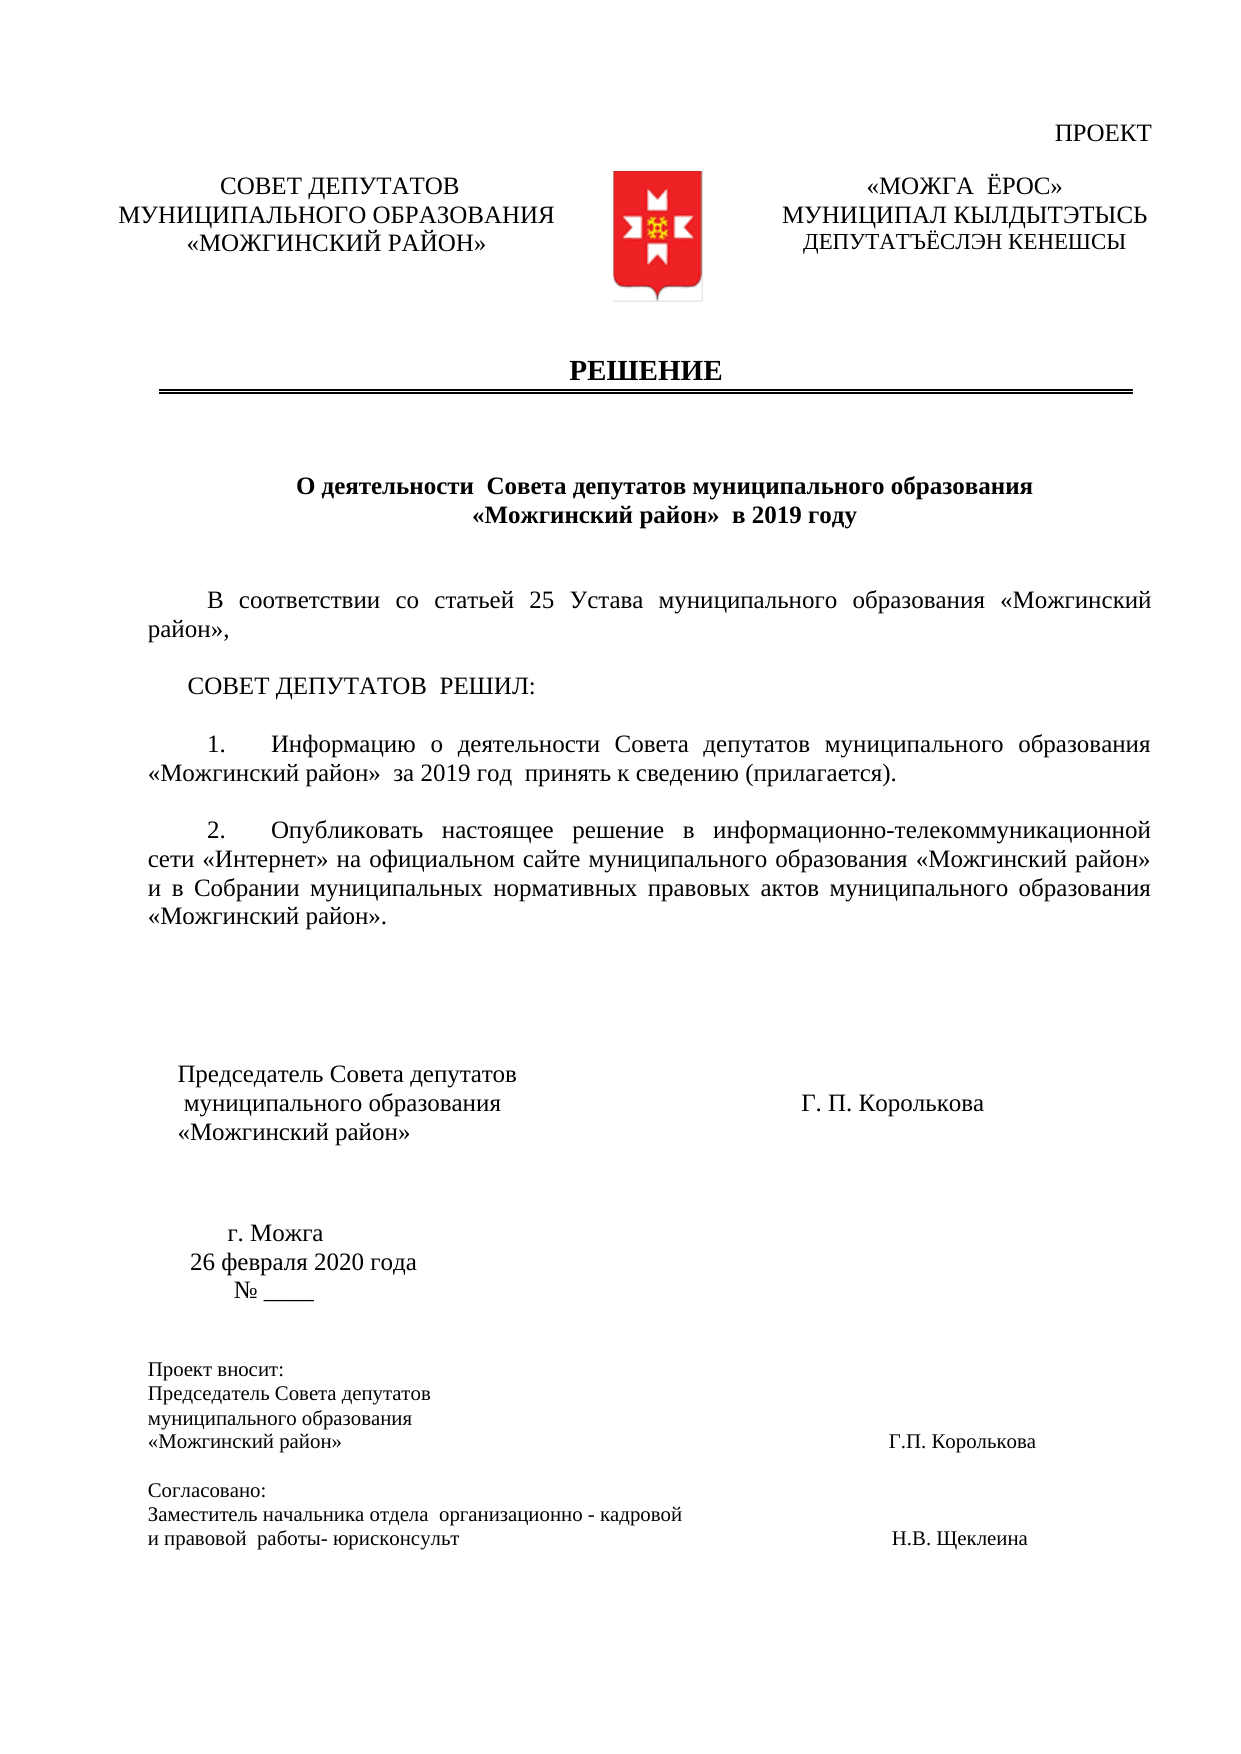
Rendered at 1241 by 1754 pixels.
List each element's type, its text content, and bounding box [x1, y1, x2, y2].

text № ____ [177, 1276, 1152, 1304]
table_header [571, 147, 739, 353]
list Опубликовать настоящее решение в информационно-телекоммуникационной сети «Интернет» на официальном сайте муниципального образования «Можгинский район» и в Собрании муниципальных нормативных правовых актов муниципального образования «Можгинский район». [148, 815, 1152, 930]
table_cell [102, 354, 1190, 442]
text Председатель Совета депутатов [177, 1059, 1152, 1088]
text Председатель Совета депутатов [140, 1381, 1152, 1405]
picture [613, 171, 704, 303]
table_header СОВЕТ ДЕПУТАТОВ МУНИЦИПАЛЬНОГО ОБРАЗОВАНИЯ «МОЖГИНСКИЙ РАЙОН» [102, 147, 571, 353]
list Информацию о деятельности Совета депутатов муниципального образования «Можгинский район» за 2019 год принять к сведению (прилагается). [148, 729, 1152, 786]
text «Можгинский район» [177, 1117, 1152, 1146]
text муниципального образования [140, 1405, 1152, 1429]
text г. Можга [177, 1218, 1152, 1247]
text 26 февраля 2020 года [177, 1247, 1152, 1276]
text Согласовано: [140, 1478, 1152, 1502]
text ПРОЕКТ [177, 118, 1152, 147]
text и правовой работы- юрисконсульт Н.В. Щеклеина [140, 1526, 1152, 1550]
text В соответствии со статьей 25 Устава муниципального образования «Можгинский район», [148, 585, 1152, 643]
text О деятельности Совета депутатов муниципального образования [177, 471, 1152, 500]
table_header «МОЖГА ЁРОС» МУНИЦИПАЛ КЫЛДЫТЭТЫСЬ ДЕПУТАТЪЁСЛЭН КЕНЕШСЫ [740, 147, 1190, 353]
text «Можгинский район» в 2019 году [177, 500, 1152, 528]
text СОВЕТ ДЕПУТАТОВ РЕШИЛ: [118, 671, 1152, 700]
text Проект вносит: [140, 1357, 1152, 1381]
text Заместитель начальника отдела организационно - кадровой [140, 1502, 1152, 1526]
text «Можгинский район» Г.П. Королькова [140, 1429, 1152, 1453]
text муниципального образования Г. П. Королькова [177, 1088, 1152, 1117]
